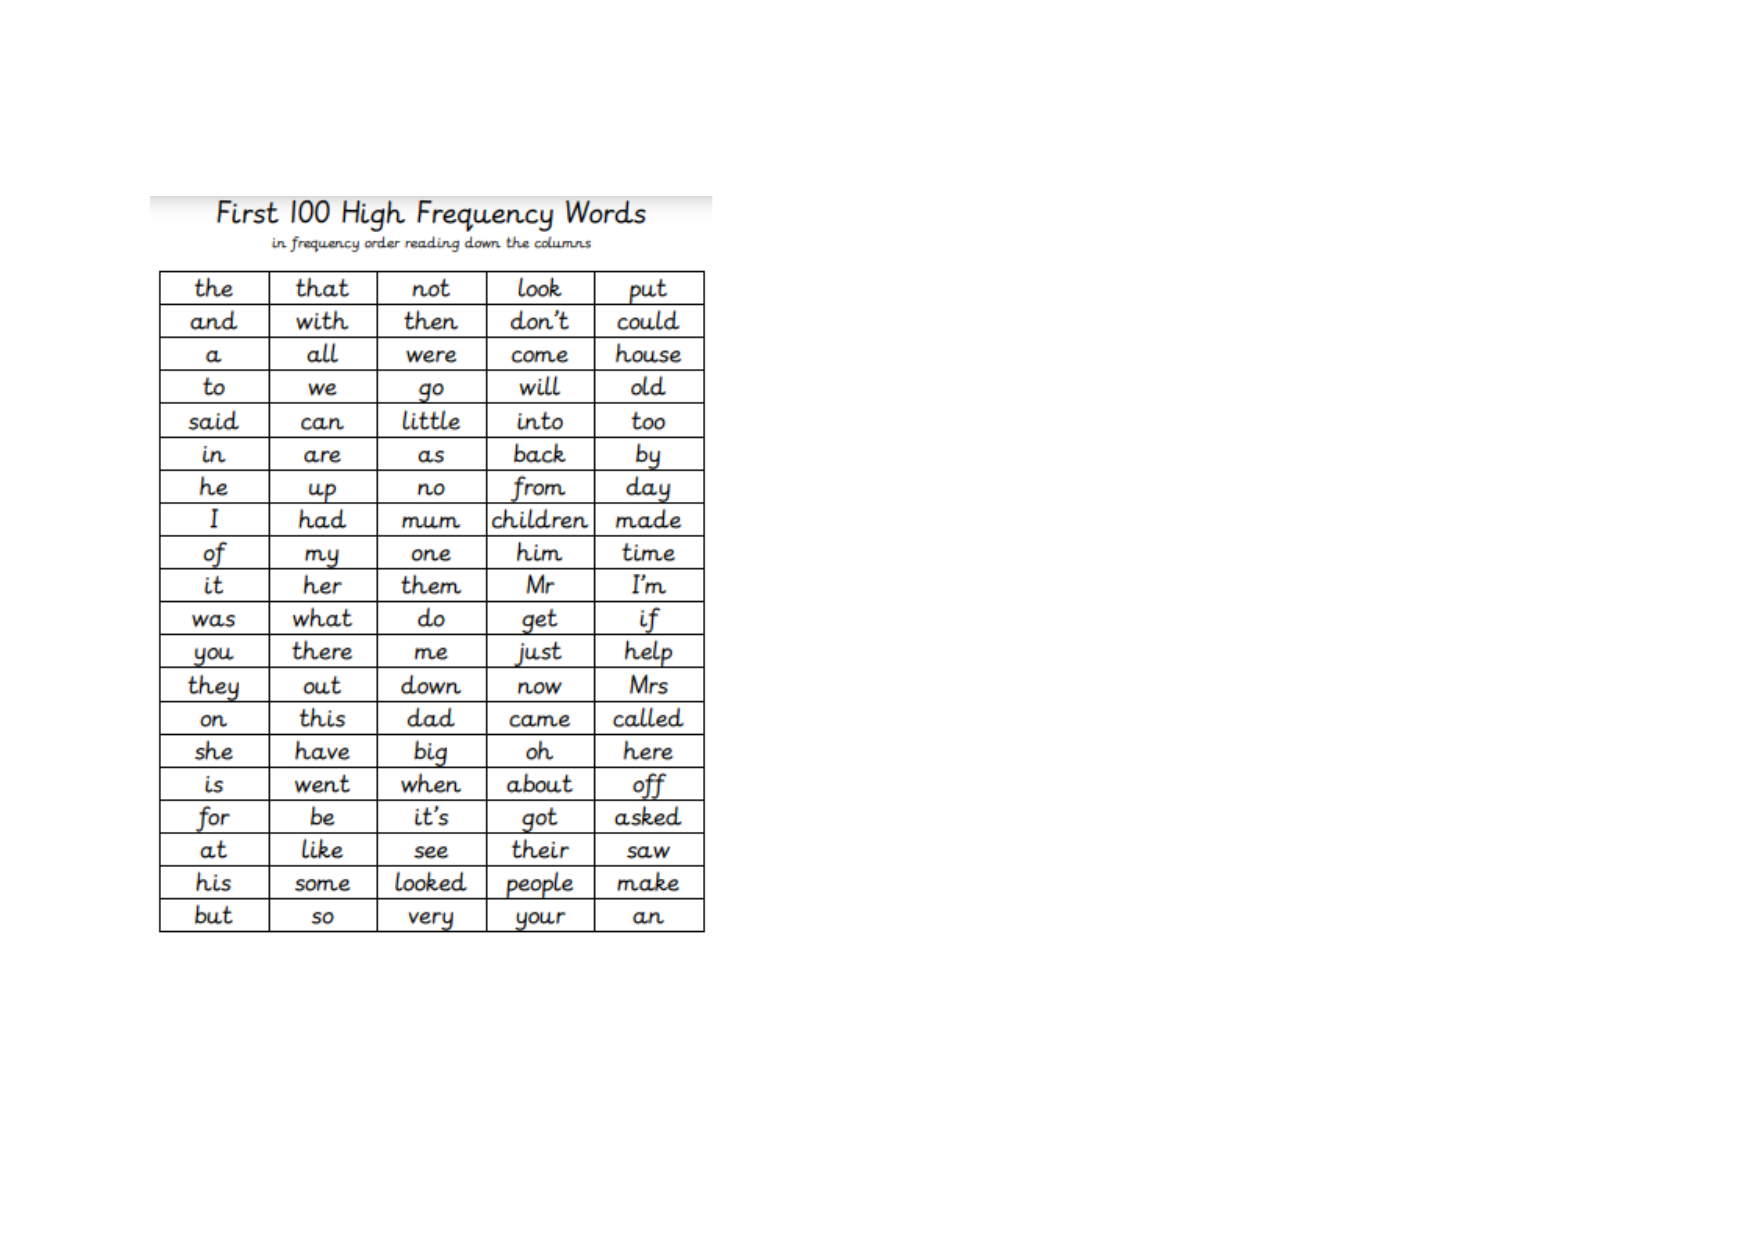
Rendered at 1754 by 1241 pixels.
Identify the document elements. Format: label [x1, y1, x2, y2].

picture [150, 196, 713, 942]
